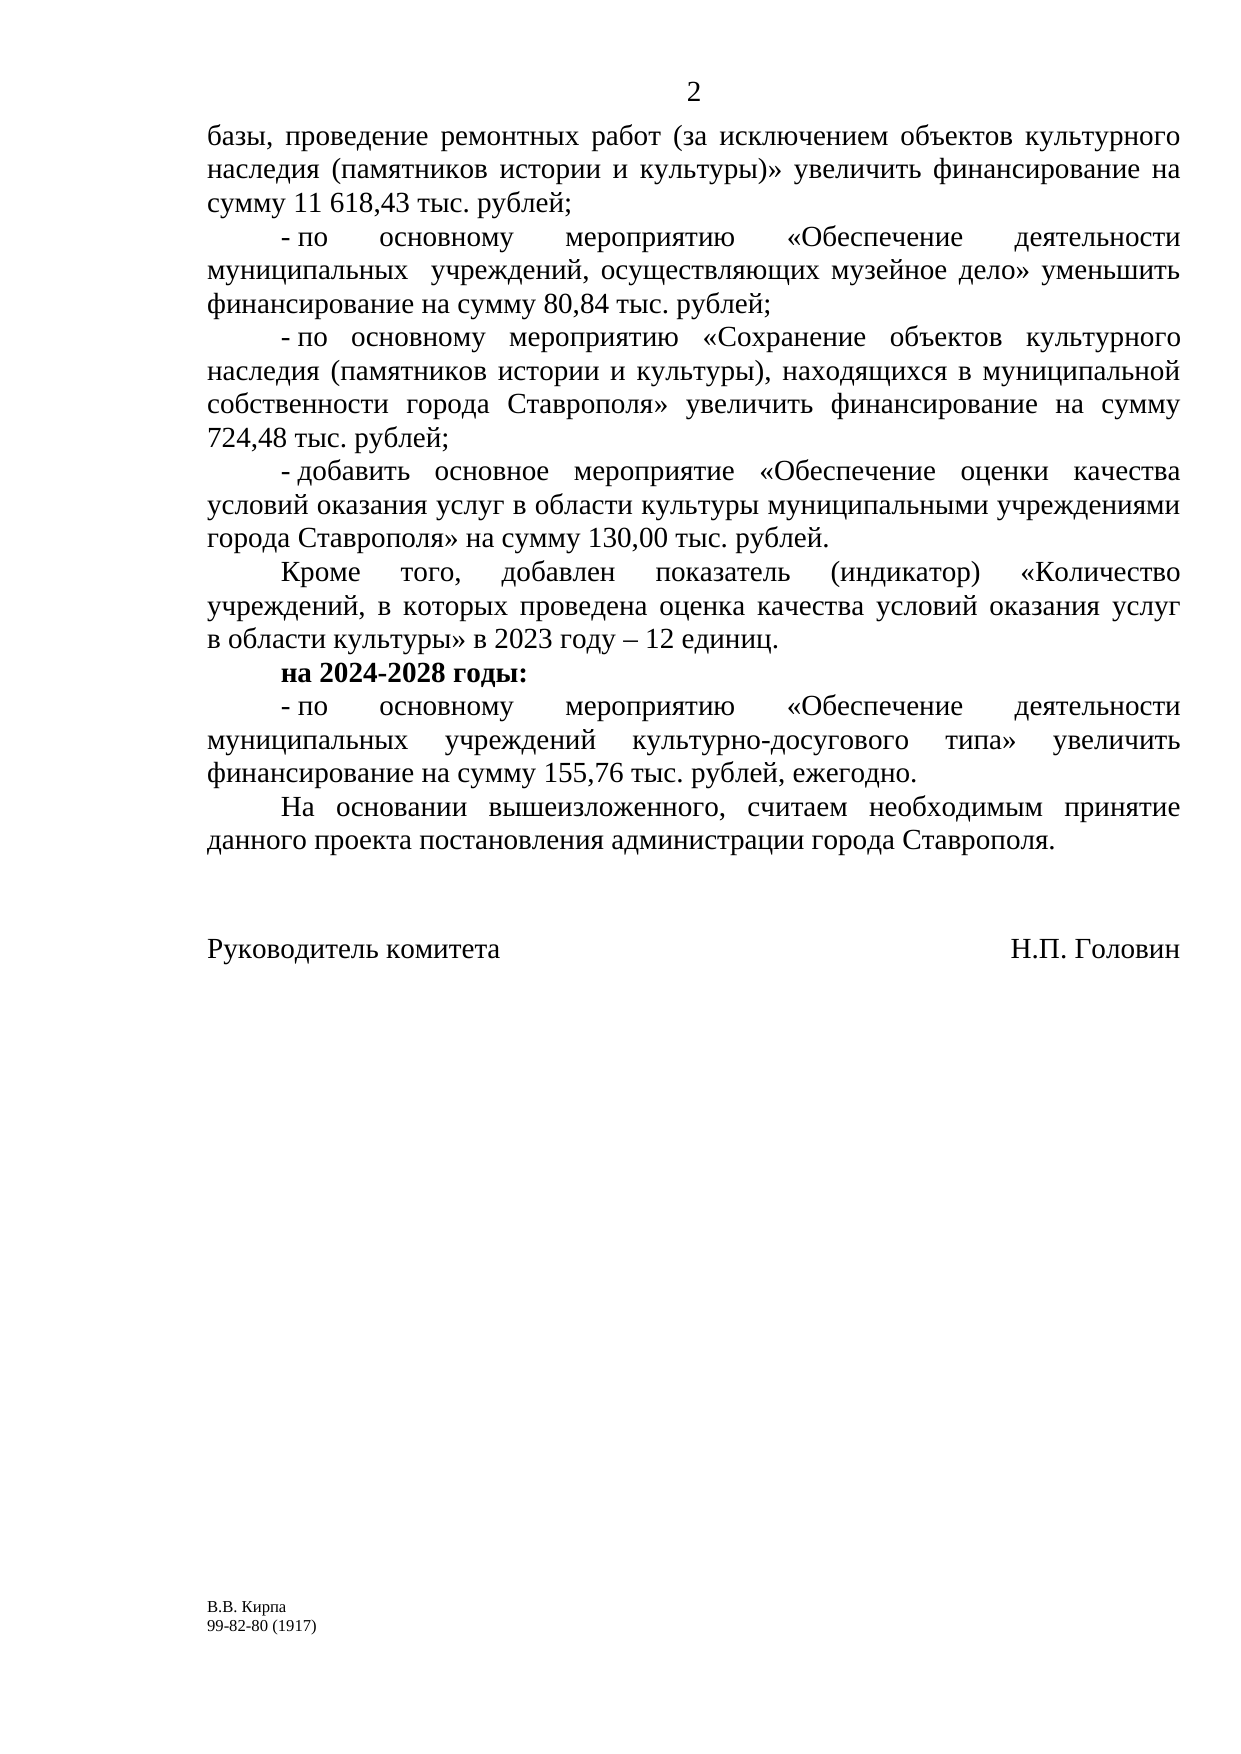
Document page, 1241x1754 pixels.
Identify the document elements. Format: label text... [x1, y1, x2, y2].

text На основании вышеизложенного, считаем необходимым принятие данного проекта постановления администрации города Ставрополя. [207, 789, 1181, 856]
text Руководитель комитета Н.П. Головин [207, 931, 1181, 964]
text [207, 118, 1181, 219]
text - добавить основное мероприятие «Обеспечение оценки качества условий оказания услуг в области культуры муниципальными учреждениями города Ставрополя» на сумму 130,00 тыс. рублей. [207, 453, 1181, 554]
text Кроме того, добавлен показатель (индикатор) «Количество учреждений, в которых проведена оценка качества условий оказания услуг в области культуры» в 2023 году – 12 единиц. [207, 554, 1181, 655]
text В.В. Кирпа [207, 1597, 1181, 1616]
text - по основному мероприятию «Обеспечение деятельности муниципальных учреждений, осуществляющих музейное дело» уменьшить финансирование на сумму 80,84 тыс. рублей; [207, 219, 1181, 319]
text - по основному мероприятию «Обеспечение деятельности муниципальных учреждений культурно-досугового типа» увеличить финансирование на сумму 155,76 тыс. рублей, ежегодно. [207, 688, 1181, 789]
text 99-82-80 (1917) [207, 1616, 1181, 1635]
text - по основному мероприятию «Сохранение объектов культурного наследия (памятников истории и культуры), находящихся в муниципальной собственности города Ставрополя» увеличить финансирование на сумму 724,48 тыс. рублей; [207, 319, 1181, 453]
text на 2024-2028 годы: [207, 655, 1181, 688]
